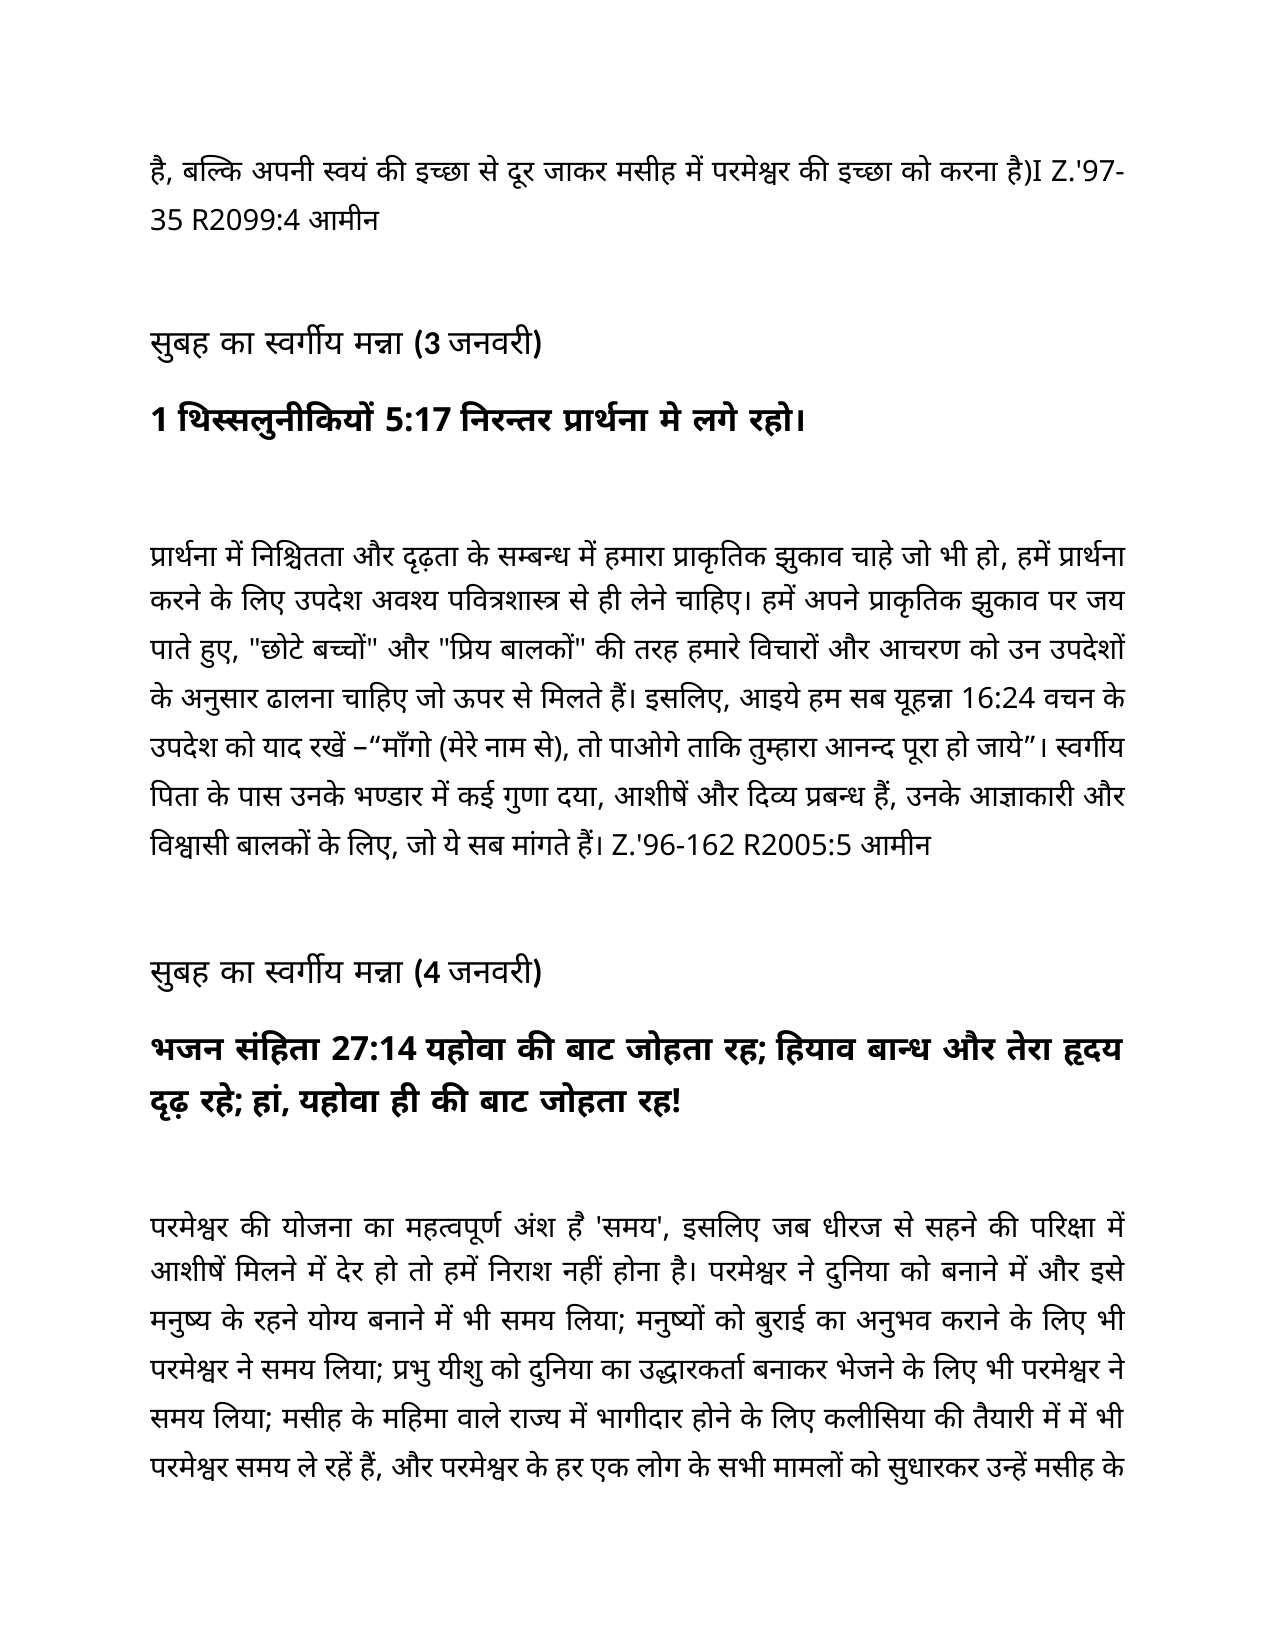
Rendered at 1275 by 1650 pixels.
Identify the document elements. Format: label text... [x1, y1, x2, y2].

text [150, 150, 1125, 242]
text सुबह का स्वर्गीय मन्ना (4 जनवरी) [150, 951, 1125, 997]
text 1 थिस्सलुनीकियों 5:17 निरन्तर प्रार्थना मे लगे रहो। [150, 396, 1125, 441]
text भजन संहिता 27:14 यहोवा की बाट जोहता रह; हियाव बान्ध और तेरा हृदय दृढ़ रहे; हां, यहोवा ही की बाट जोहता रह! [150, 1024, 1125, 1122]
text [150, 1206, 1125, 1489]
text सुबह का स्वर्गीय मन्ना (3 जनवरी) [150, 322, 1125, 368]
text प्रार्थना में निश्चितता और दृढ़ता के सम्बन्ध में हमारा प्राकृतिक झुकाव चाहे जो भी हो, हमें प्रार्थना करने के लिए उपदेश अवश्य पवित्रशास्त्र से ही लेने चाहिए। हमें अपने प्राकृतिक झुकाव पर जय पाते हुए, "छोटे बच्चों" और "प्रिय बालकों" की तरह हमारे विचारों और आचरण को उन उपदेशों के अनुसार ढालना चाहिए जो ऊपर से मिलते हैं। इसलिए, आइये हम सब यूहन्ना 16:24 वचन के उपदेश को याद रखें –“माँगो (मेरे नाम से), तो पाओगे ताकि तुम्हारा आनन्द पूरा हो जाये”। स्वर्गीय पिता के पास उनके भण्डार में कई गुणा दया, आशीषें और दिव्य प्रबन्ध हैं, उनके आज्ञाकारी और विश्वासी बालकों के लिए, जो ये सब मांगते हैं। Z.'96-162 R2005:5 आमीन [150, 535, 1125, 867]
